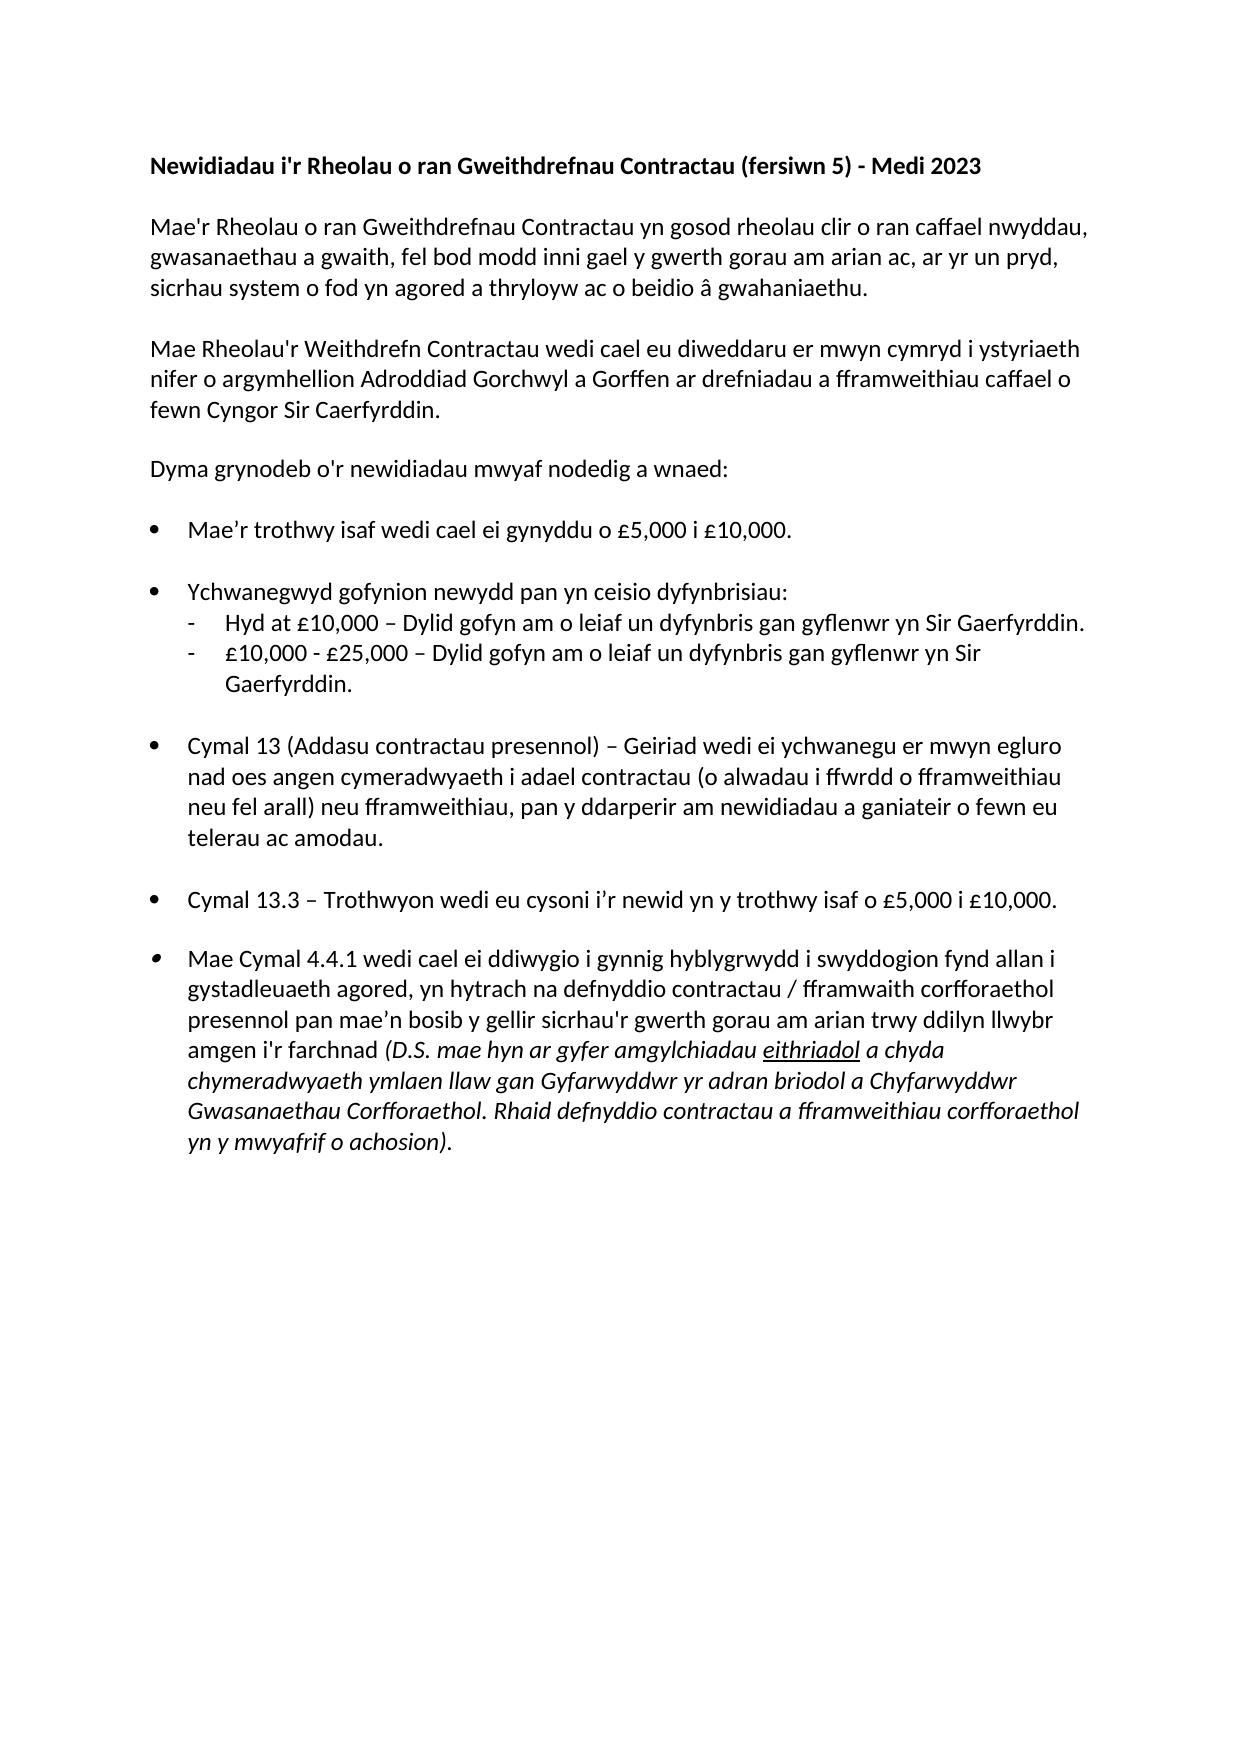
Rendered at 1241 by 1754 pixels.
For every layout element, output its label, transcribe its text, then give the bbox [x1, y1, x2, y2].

list Mae’r trothwy isaf wedi cael ei gynyddu o £5,000 i £10,000. [150, 514, 1090, 544]
list Mae Cymal 4.4.1 wedi cael ei ddiwygio i gynnig hyblygrwydd i swyddogion fynd allan i gystadleuaeth agored, yn hytrach na defnyddio contractau / fframwaith corfforaethol presennol pan mae’n bosib y gellir sicrhau'r gwerth gorau am arian trwy ddilyn llwybr amgen i'r farchnad (D.S. mae hyn ar gyfer amgylchiadau eithriadol a chyda chymeradwyaeth ymlaen llaw gan Gyfarwyddwr yr adran briodol a Chyfarwyddwr Gwasanaethau Corfforaethol. Rhaid defnyddio contractau a fframweithiau corfforaethol yn y mwyafrif o achosion). [150, 943, 1090, 1157]
list £10,000 - £25,000 – Dylid gofyn am o leiaf un dyfynbris gan gyflenwr yn Sir Gaerfyrddin. [187, 637, 1090, 698]
list Cymal 13 (Addasu contractau presennol) – Geiriad wedi ei ychwanegu er mwyn egluro nad oes angen cymeradwyaeth i adael contractau (o alwadau i ffwrdd o fframweithiau neu fel arall) neu fframweithiau, pan y ddarperir am newidiadau a ganiateir o fewn eu telerau ac amodau. [150, 730, 1090, 852]
text Newidiadau i'r Rheolau o ran Gweithdrefnau Contractau (fersiwn 5) - Medi 2023 [150, 150, 1090, 181]
list Ychwanegwyd gofynion newydd pan yn ceisio dyfynbrisiau: [150, 576, 1090, 607]
text Dyma grynodeb o'r newidiadau mwyaf nodedig a wnaed: [150, 453, 1090, 483]
list Cymal 13.3 – Trothwyon wedi eu cysoni i’r newid yn y trothwy isaf o £5,000 i £10,000. [150, 884, 1090, 915]
list Hyd at £10,000 – Dylid gofyn am o leiaf un dyfynbris gan gyflenwr yn Sir Gaerfyrddin. [187, 607, 1090, 637]
text Mae Rheolau'r Weithdrefn Contractau wedi cael eu diweddaru er mwyn cymryd i ystyriaeth nifer o argymhellion Adroddiad Gorchwyl a Gorffen ar drefniadau a fframweithiau caffael o fewn Cyngor Sir Caerfyrddin. [150, 333, 1090, 425]
text Mae'r Rheolau o ran Gweithdrefnau Contractau yn gosod rheolau clir o ran caffael nwyddau, gwasanaethau a gwaith, fel bod modd inni gael y gwerth gorau am arian ac, ar yr un pryd, sicrhau system o fod yn agored a thryloyw ac o beidio â gwahaniaethu. [150, 211, 1090, 303]
